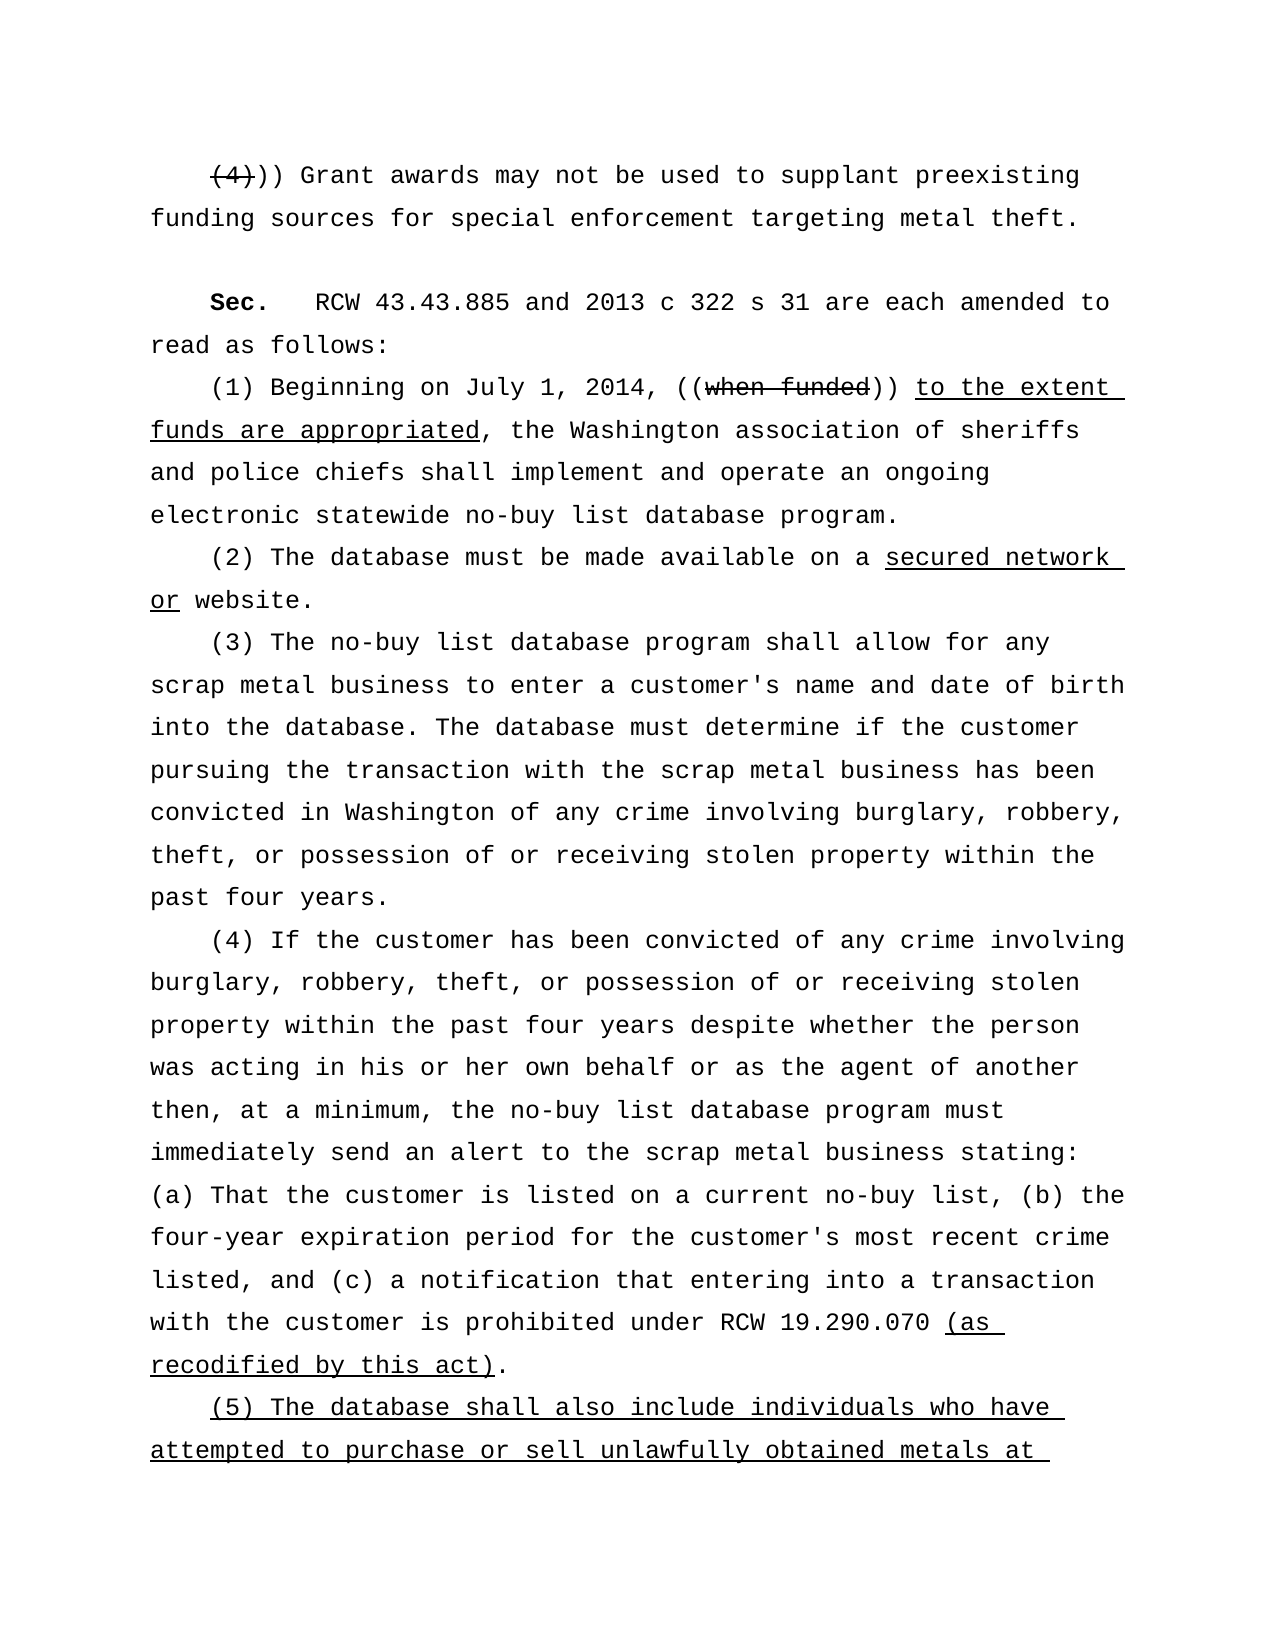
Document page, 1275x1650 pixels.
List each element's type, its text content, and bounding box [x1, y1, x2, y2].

text (1) Beginning on July 1, 2014, ((when funded)) to the extent funds are appropriated, the Washington association of sheriffs and police chiefs shall implement and operate an ongoing electronic statewide no-buy list database program. [150, 362, 1125, 532]
text (4) If the customer has been convicted of any crime involving burglary, robbery, theft, or possession of or receiving stolen property within the past four years despite whether the person was acting in his or her own behalf or as the agent of another then, at a minimum, the no-buy list database program must immediately send an alert to the scrap metal business stating: (a) That the customer is listed on a current no-buy list, (b) the four-year expiration period for the customer's most recent crime listed, and (c) a notification that entering into a transaction with the customer is prohibited under RCW 19.290.070 (as recodified by this act). [150, 914, 1125, 1382]
text (4))) Grant awards may not be used to supplant preexisting funding sources for special enforcement targeting metal theft. [150, 150, 1125, 235]
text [150, 1382, 1125, 1467]
text Sec. RCW 43.43.885 and 2013 c 322 s 31 are each amended to read as follows: [150, 277, 1125, 362]
text (3) The no-buy list database program shall allow for any scrap metal business to enter a customer's name and date of birth into the database. The database must determine if the customer pursuing the transaction with the scrap metal business has been convicted in Washington of any crime involving burglary, robbery, theft, or possession of or receiving stolen property within the past four years. [150, 617, 1125, 914]
text (2) The database must be made available on a secured network or website. [150, 532, 1125, 617]
